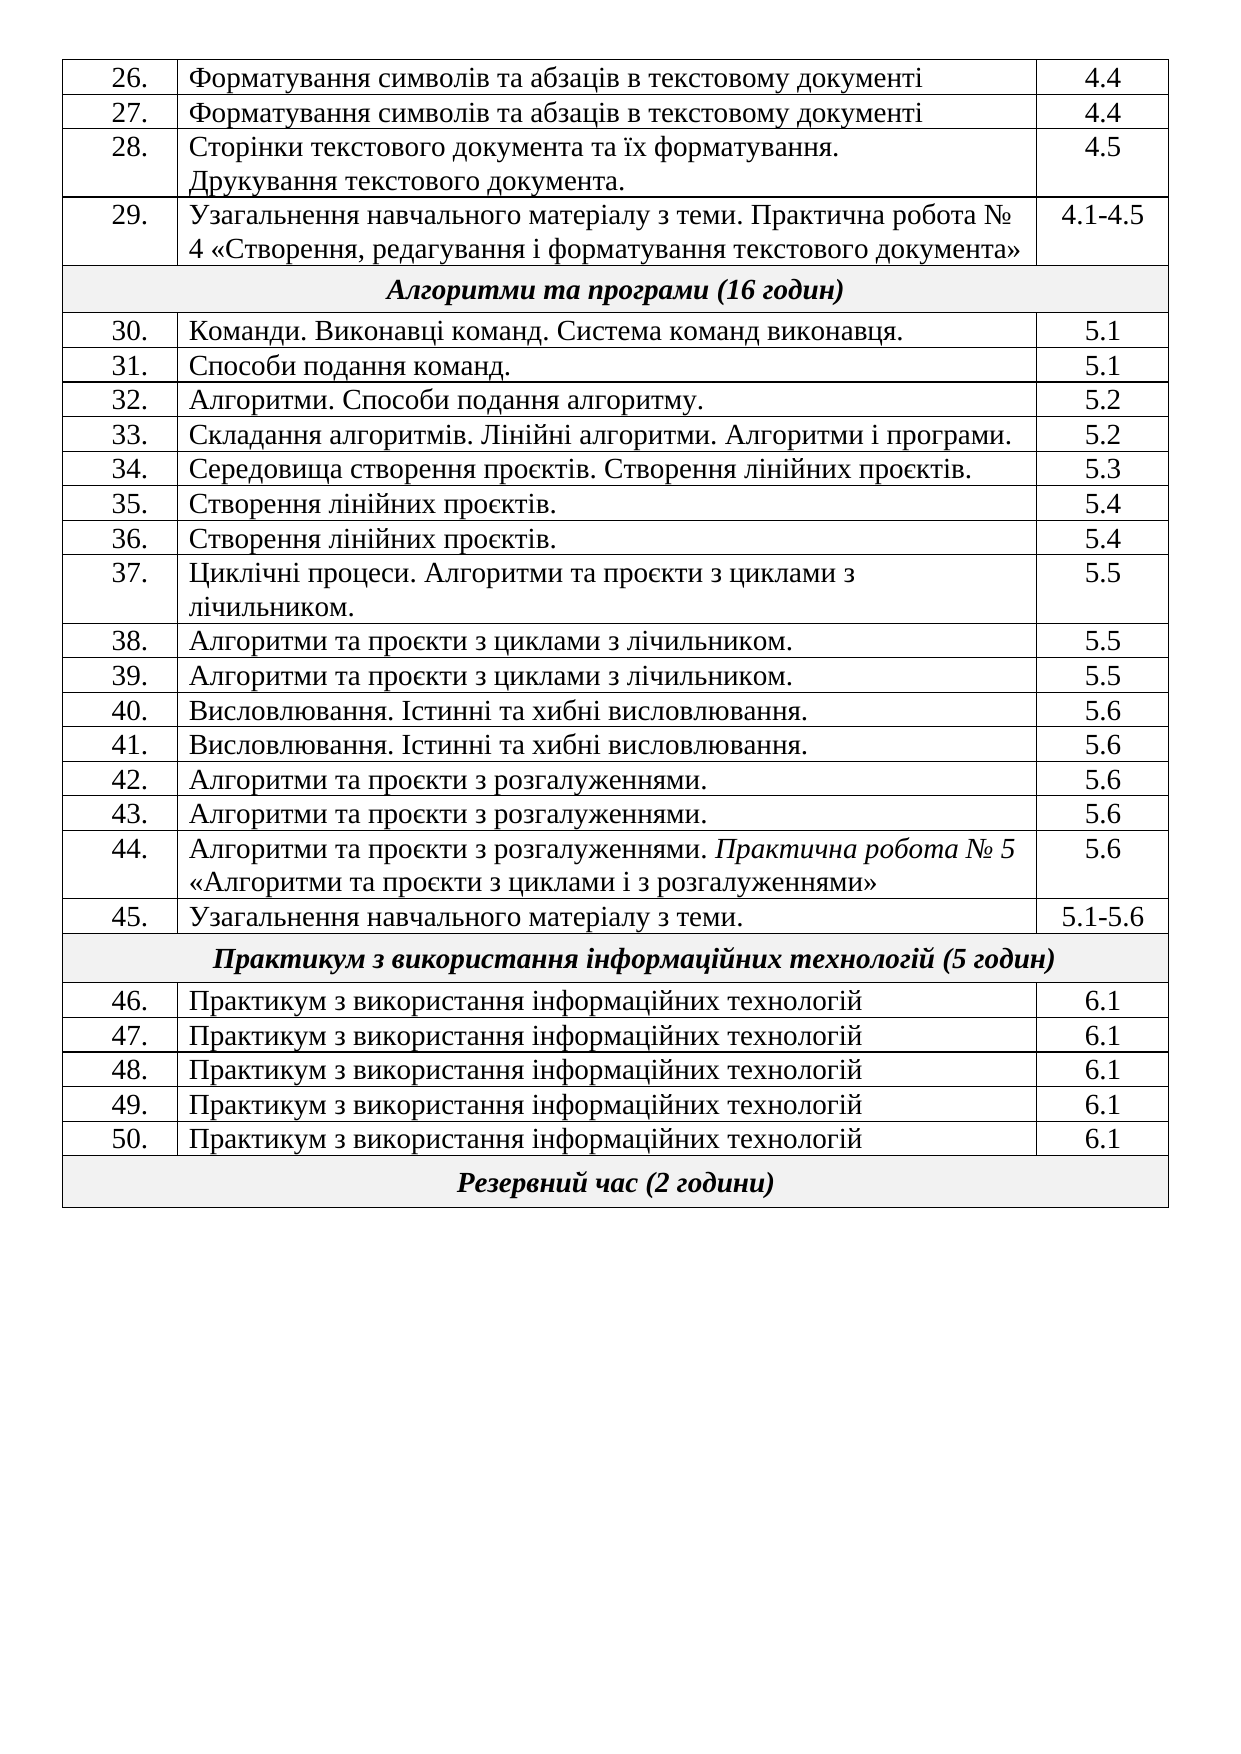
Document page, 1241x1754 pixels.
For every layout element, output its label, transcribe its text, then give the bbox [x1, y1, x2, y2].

table_cell 6.1 [1037, 1087, 1168, 1121]
table_cell Алгоритми та проєкти з циклами з лічильником. [178, 624, 1036, 657]
table_cell [63, 1087, 177, 1121]
table_cell 5.1 [1037, 313, 1168, 347]
table_cell 5.1-5.6 [1037, 899, 1168, 933]
table_cell 6.1 [1037, 983, 1168, 1017]
table_cell [63, 313, 177, 347]
table_cell [63, 1053, 177, 1086]
table_cell [63, 693, 177, 726]
table_cell Циклічні процеси. Алгоритми та проєкти з циклами з лічильником. [178, 555, 1036, 622]
table_cell Алгоритми та проєкти з циклами з лічильником. [178, 658, 1036, 692]
table_cell [63, 1122, 177, 1155]
table_cell [63, 95, 177, 128]
table_cell 5.5 [1037, 555, 1168, 622]
table_cell Алгоритми. Способи подання алгоритму. [178, 383, 1036, 416]
table_cell Форматування символів та абзаців в текстовому документі [178, 95, 1036, 128]
table_cell [63, 383, 177, 416]
table_cell 5.6 [1037, 796, 1168, 830]
table_cell 5.3 [1037, 452, 1168, 485]
table_cell 5.4 [1037, 486, 1168, 520]
table_cell Висловлювання. Істинні та хибні висловлювання. [178, 727, 1036, 761]
table_cell 5.6 [1037, 693, 1168, 726]
table_cell Практикум з використання інформаційних технологій [178, 1122, 1036, 1155]
table_cell 6.1 [1037, 1122, 1168, 1155]
table_cell Алгоритми та проєкти з розгалуженнями. Практична робота № 5 «Алгоритми та проєкти з циклами і з розгалуженнями» [178, 831, 1036, 898]
table_cell [63, 417, 177, 451]
table_cell [63, 60, 177, 94]
table_cell [63, 983, 177, 1017]
table_cell [63, 348, 177, 381]
table_cell [63, 796, 177, 830]
table_cell Способи подання команд. [178, 348, 1036, 381]
table_cell Створення лінійних проєктів. [178, 521, 1036, 554]
table_cell [63, 762, 177, 795]
table_cell Практикум з використання інформаційних технологій [178, 983, 1036, 1017]
table_cell 6.1 [1037, 1018, 1168, 1051]
table_cell 5.5 [1037, 624, 1168, 657]
table_cell 5.4 [1037, 521, 1168, 554]
table_cell Висловлювання. Істинні та хибні висловлювання. [178, 693, 1036, 726]
table_cell Практикум з використання інформаційних технологій [178, 1018, 1036, 1051]
table_cell [63, 831, 177, 898]
table_cell 5.2 [1037, 417, 1168, 451]
table_cell 6.1 [1037, 1053, 1168, 1086]
table_cell Команди. Виконавці команд. Система команд виконавця. [178, 313, 1036, 347]
table_cell Практикум з використання інформаційних технологій [178, 1053, 1036, 1086]
table_cell 5.1 [1037, 348, 1168, 381]
table_cell Алгоритми та програми (16 годин) [63, 266, 1168, 312]
table_cell Узагальнення навчального матеріалу з теми. Практична робота № 4 «Створення, редагування і форматування текстового документа» [178, 198, 1036, 264]
table_cell 5.6 [1037, 831, 1168, 898]
table_cell Узагальнення навчального матеріалу з теми. [178, 899, 1036, 933]
table_cell Сторінки текстового документа та їх форматування. Друкування текстового документа. [178, 129, 1036, 196]
table_cell 4.5 [1037, 129, 1168, 196]
table_cell [63, 624, 177, 657]
table_cell [63, 198, 177, 264]
table_cell Алгоритми та проєкти з розгалуженнями. [178, 762, 1036, 795]
table_cell 5.6 [1037, 762, 1168, 795]
table_cell [63, 555, 177, 622]
table_cell Резервний час (2 години) [63, 1156, 1168, 1207]
table_cell Складання алгоритмів. Лінійні алгоритми. Алгоритми і програми. [178, 417, 1036, 451]
table_cell 4.1-4.5 [1037, 198, 1168, 264]
table_cell [63, 521, 177, 554]
table_cell [63, 658, 177, 692]
table_cell 5.5 [1037, 658, 1168, 692]
table_cell 5.2 [1037, 383, 1168, 416]
table_cell Практикум з використання інформаційних технологій (5 годин) [63, 934, 1168, 982]
table_cell 5.6 [1037, 727, 1168, 761]
table_cell Середовища створення проєктів. Створення лінійних проєктів. [178, 452, 1036, 485]
table_cell [63, 452, 177, 485]
table_cell [63, 727, 177, 761]
table_cell Практикум з використання інформаційних технологій [178, 1087, 1036, 1121]
table_cell Алгоритми та проєкти з розгалуженнями. [178, 796, 1036, 830]
table_cell [63, 486, 177, 520]
table_cell [63, 1018, 177, 1051]
table_cell Створення лінійних проєктів. [178, 486, 1036, 520]
table_cell 4.4 [1037, 95, 1168, 128]
table_cell [63, 899, 177, 933]
table_cell 4.4 [1037, 60, 1168, 94]
table_cell [63, 129, 177, 196]
table_cell Форматування символів та абзаців в текстовому документі [178, 60, 1036, 94]
